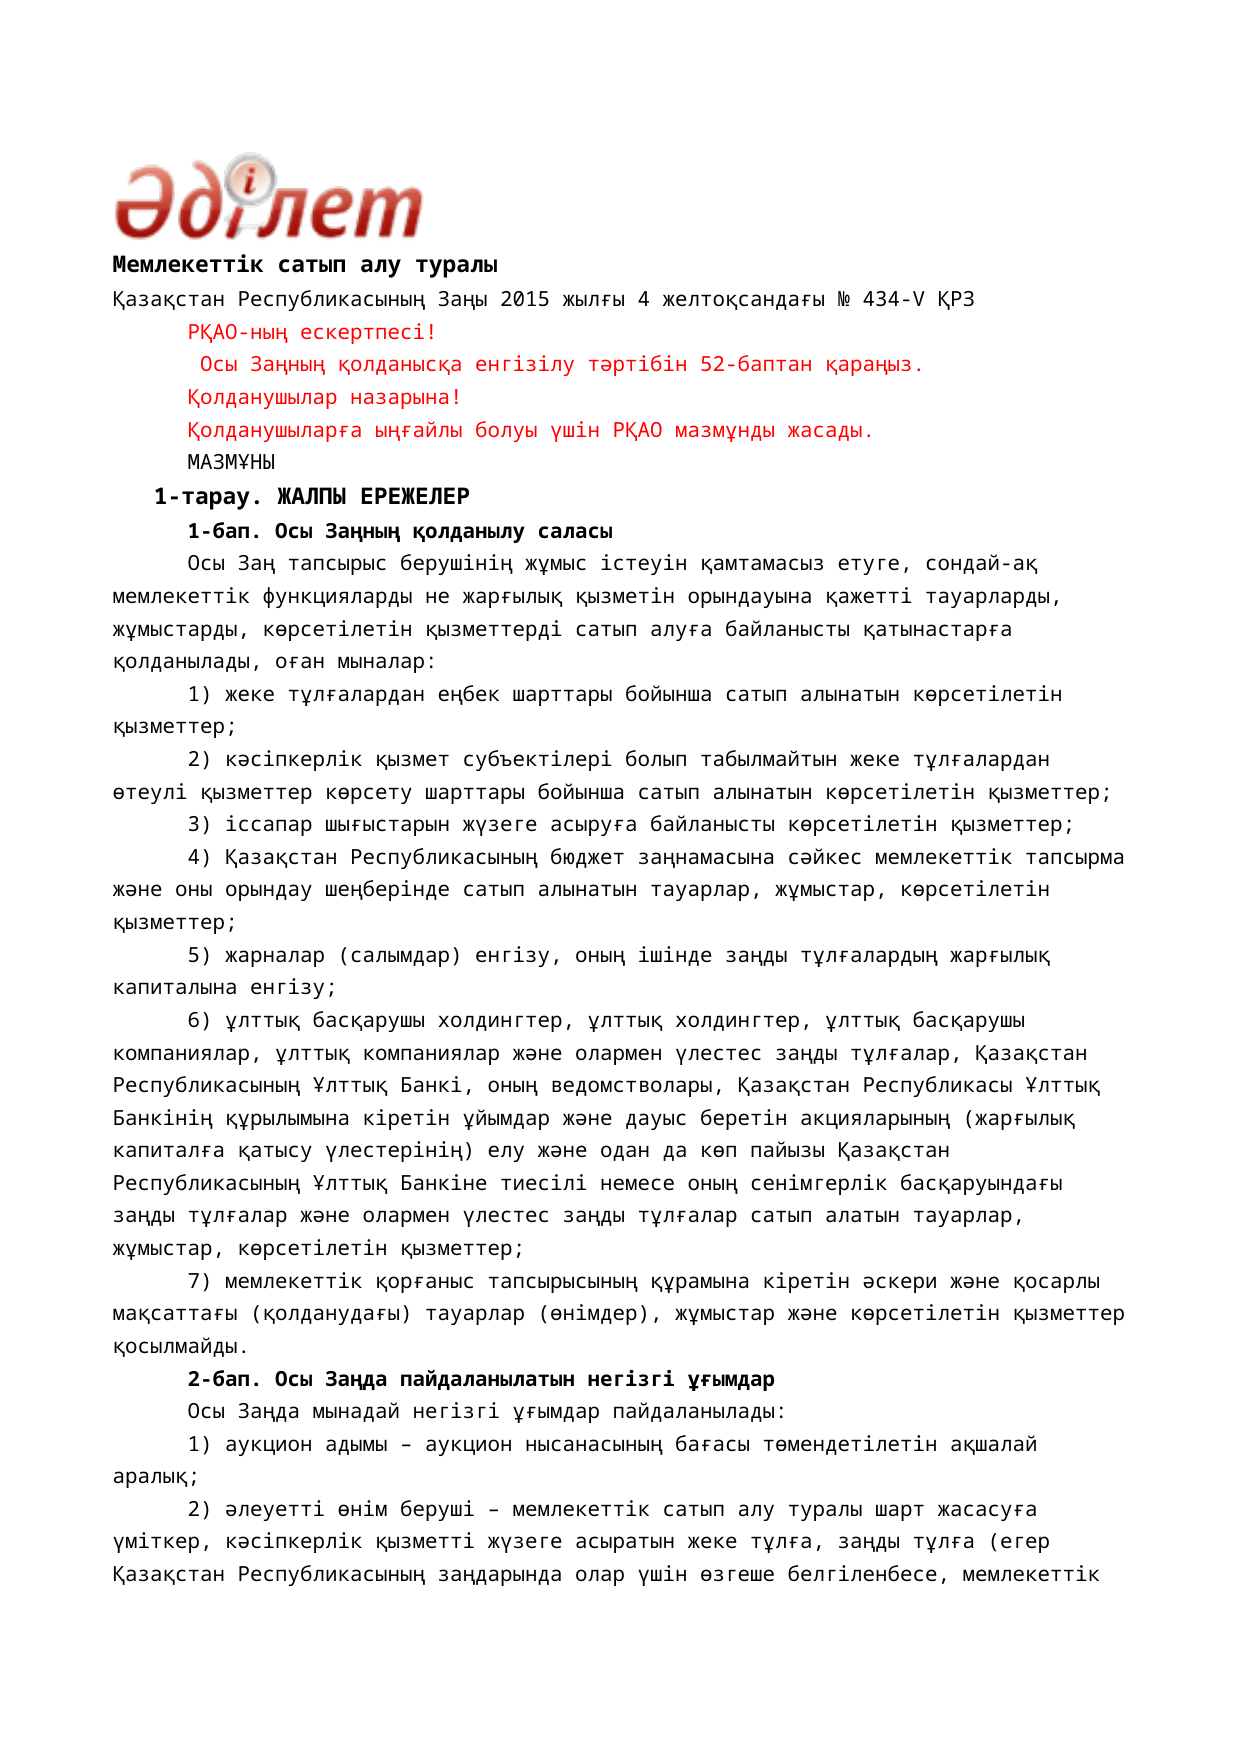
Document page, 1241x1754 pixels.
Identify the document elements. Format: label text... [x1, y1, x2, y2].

text РҚАО-ның ескертпесі! Осы Заңның қолданысқа енгізілу тәртібін 52-баптан қараңыз. [112, 317, 1128, 378]
text Қазақстан Республикасының Заңы 2015 жылғы 4 желтоқсандағы № 434-V ҚРЗ [112, 284, 1128, 313]
text 1-бап. Осы Заңның қолданылу саласы [112, 516, 1128, 544]
text Мемлекеттiк сатып алу туралы [112, 248, 1128, 280]
text 2-бап. Осы Заңда пайдаланылатын негiзгi ұғымдар [112, 1364, 1128, 1392]
picture [112, 150, 426, 244]
text 1-тарау. ЖАЛПЫ ЕРЕЖЕЛЕР [112, 480, 1128, 511]
text МАЗМҰНЫ [112, 447, 1128, 476]
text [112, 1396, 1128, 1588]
text Қолданушылар назарына! Қолданушыларға ыңғайлы болуы үшін РҚАО мазмұнды жасады. [112, 382, 1128, 443]
text Осы Заң тапсырыс берушінің жұмыс істеуін қамтамасыз етуге, сондай-ақ мемлекеттік функцияларды не жарғылық қызметін орындауына қажетті тауарларды, жұмыстарды, көрсетілетін қызметтерді сатып алуға байланысты қатынастарға қолданылады, оған мыналар: 1) жеке тұлғалардан еңбек шарттары бойынша сатып алынатын көрсетілетін қызметтер; 2) кәсіпкерлік қызмет субъектілері болып табылмайтын жеке тұлғалардан өтеулі қызметтер көрсету шарттары бойынша сатып алынатын көрсетілетін қызметтер; 3) іссапар шығыстарын жүзеге асыруға байланысты көрсетiлетiн қызметтер; 4) Қазақстан Республикасының бюджет заңнамасына сәйкес мемлекеттік тапсырма және оны орындау шеңберінде сатып алынатын тауарлар, жұмыстар, көрсетілетін қызметтер; 5) жарналар (салымдар) енгізу, оның ішінде заңды тұлғалардың жарғылық капиталына енгізу; 6) ұлттық басқарушы холдингтер, ұлттық холдингтер, ұлттық басқарушы компаниялар, ұлттық компаниялар және олармен үлестес заңды тұлғалар, Қазақстан Республикасының Ұлттық Банкі, оның ведомстволары, Қазақстан Республикасы Ұлттық Банкінің құрылымына кіретін ұйымдар және дауыс беретін акцияларының (жарғылық капиталға қатысу үлестерінің) елу және одан да көп пайызы Қазақстан Республикасының Ұлттық Банкіне тиесілі немесе оның сенімгерлік басқаруындағы заңды тұлғалар және олармен үлестес заңды тұлғалар сатып алатын тауарлар, жұмыстар, көрсетiлетiн қызметтер; 7) мемлекеттік қорғаныс тапсырысының құрамына кіретін әскери және қосарлы мақсаттағы (қолданудағы) тауарлар (өнімдер), жұмыстар және көрсетілетін қызметтер қосылмайды. [112, 548, 1128, 1359]
